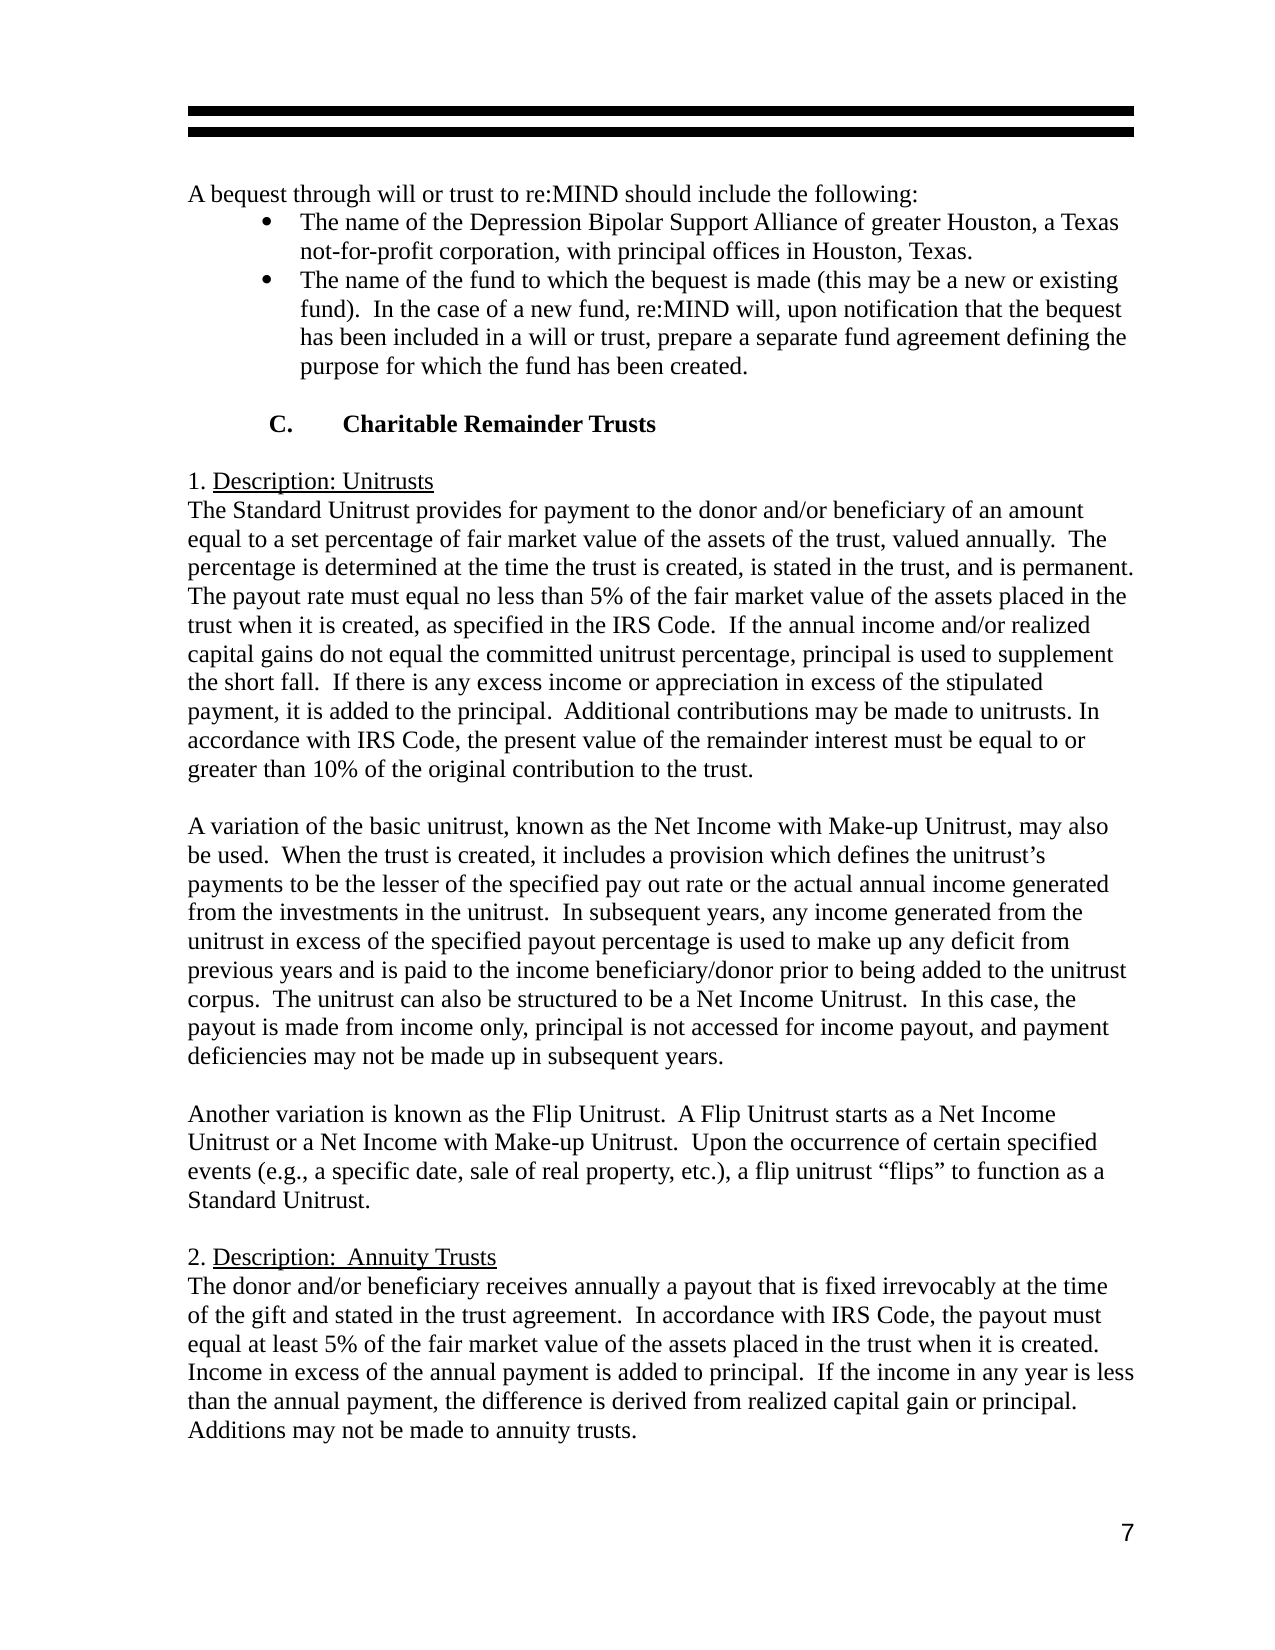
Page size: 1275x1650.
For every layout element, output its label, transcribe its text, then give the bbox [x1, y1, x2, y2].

text Another variation is known as the Flip Unitrust. A Flip Unitrust starts as a Net Income Unitrust or a Net Income with Make-up Unitrust. Upon the occurrence of certain specified events (e.g., a specific date, sale of real property, etc.), a flip unitrust “flips” to function as a Standard Unitrust. [187, 1099, 1134, 1214]
text The donor and/or beneficiary receives annually a payout that is fixed irrevocably at the time of the gift and stated in the trust agreement. In accordance with IRS Code, the payout must equal at least 5% of the fair market value of the assets placed in the trust when it is created. Income in excess of the annual payment is added to principal. If the income in any year is less than the annual payment, the difference is derived from realized capital gain or principal. Additions may not be made to annuity trusts. [187, 1271, 1134, 1444]
list The name of the fund to which the bequest is made (this may be a new or existing fund). In the case of a new fund, re:MIND will, upon notification that the bequest has been included in a will or trust, prepare a separate fund agreement defining the purpose for which the fund has been created. [262, 265, 1134, 380]
list The name of the Depression Bipolar Support Alliance of greater Houston, a Texas not-for-profit corporation, with principal offices in Houston, Texas. [262, 207, 1134, 265]
text A variation of the basic unitrust, known as the Net Income with Make-up Unitrust, may also be used. When the trust is created, it includes a provision which defines the unitrust’s payments to be the lesser of the specified pay out rate or the actual annual income generated from the investments in the unitrust. In subsequent years, any income generated from the unitrust in excess of the specified payout percentage is used to make up any deficit from previous years and is paid to the income beneficiary/donor prior to being added to the unitrust corpus. The unitrust can also be structured to be a Net Income Unitrust. In this case, the payout is made from income only, principal is not accessed for income payout, and payment deficiencies may not be made up in subsequent years. [187, 811, 1134, 1070]
text A bequest through will or trust to re:MIND should include the following: [187, 179, 1134, 207]
text 1. Description: Unitrusts [187, 466, 1134, 495]
text 2. Description: Annuity Trusts [187, 1242, 1134, 1271]
list Charitable Remainder Trusts [269, 409, 1134, 437]
text The Standard Unitrust provides for payment to the donor and/or beneficiary of an amount equal to a set percentage of fair market value of the assets of the trust, valued annually. The percentage is determined at the time the trust is created, is stated in the trust, and is permanent. The payout rate must equal no less than 5% of the fair market value of the assets placed in the trust when it is created, as specified in the IRS Code. If the annual income and/or realized capital gains do not equal the committed unitrust percentage, principal is used to supplement the short fall. If there is any excess income or appreciation in excess of the stipulated payment, it is added to the principal. Additional contributions may be made to unitrusts. In accordance with IRS Code, the present value of the remainder interest must be equal to or greater than 10% of the original contribution to the trust. [187, 495, 1134, 782]
